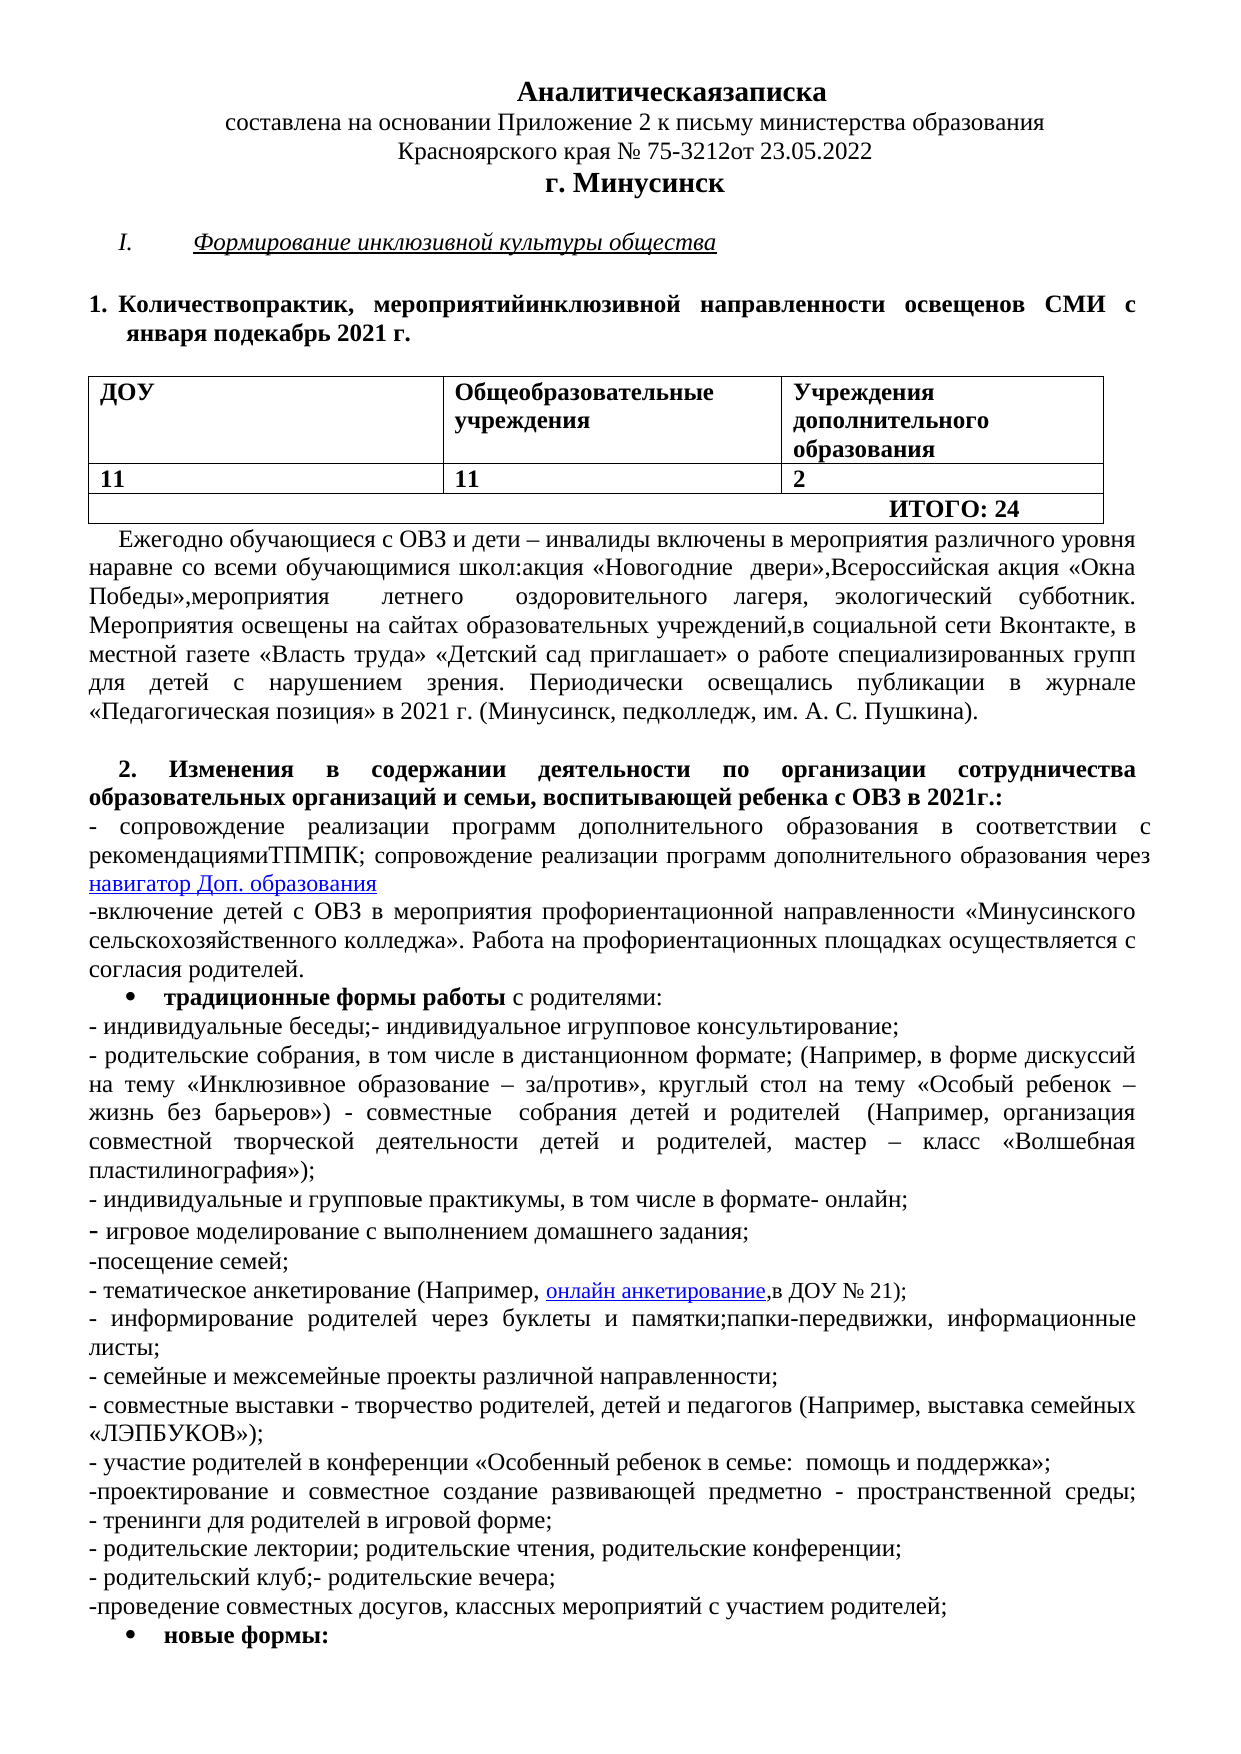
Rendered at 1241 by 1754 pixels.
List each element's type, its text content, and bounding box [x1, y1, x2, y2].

text - совместные выставки - творчество родителей, детей и педагогов (Например, выставка семейных «ЛЭПБУКОВ»); [88, 1390, 1137, 1447]
list традиционные формы работы с родителями: [126, 982, 1137, 1011]
text - родительские собрания, в том числе в дистанционном формате; (Например, в форме дискуссий на тему «Инклюзивное образование – за/против», круглый стол на тему «Особый ребенок – жизнь без барьеров») - совместные собрания детей и родителей (Например, организация совместной творческой деятельности детей и родителей, мастер – класс «Волшебная пластилинография»); [88, 1040, 1137, 1184]
text Красноярского края № 75-3212от 23.05.2022 [118, 136, 1152, 165]
table_cell 11 [89, 464, 443, 493]
text - информирование родителей через буклеты и памятки;папки-передвижки, информационные листы; [88, 1303, 1137, 1361]
text - семейные и межсемейные проекты различной направленности; [88, 1361, 1137, 1390]
text - тематическое анкетирование (Например, онлайн анкетирование,в ДОУ № 21); [88, 1275, 1137, 1303]
table_cell 2 [782, 464, 1103, 493]
list Формирование инклюзивной культуры общества [118, 227, 1152, 256]
text -проведение совместных досугов, классных мероприятий с участием родителей; [88, 1591, 1137, 1620]
table_cell ИТОГО: 24 [89, 494, 1103, 523]
text -включение детей с ОВЗ в мероприятия профориентационной направленности «Минусинского сельскохозяйственного колледжа». Работа на профориентационных площадках осуществляется с согласия родителей. [88, 896, 1137, 982]
text Ежегодно обучающиеся с ОВЗ и дети – инвалиды включены в мероприятия различного уровня наравне со всеми обучающимися школ:акция «Новогодние двери»,Всероссийская акция «Окна Победы»,мероприятия летнего оздоровительного лагеря, экологический субботник. Мероприятия освещены на сайтах образовательных учреждений,в социальной сети Вконтакте, в местной газете «Власть труда» «Детский сад приглашает» о работе специализированных групп для детей с нарушением зрения. Периодически освещались публикации в журнале «Педагогическая позиция» в 2021 г. (Минусинск, педколледж, им. А. С. Пушкина). [88, 524, 1137, 725]
text - индивидуальные и групповые практикумы, в том числе в формате- онлайн; [88, 1184, 1137, 1212]
text - игровое моделирование с выполнением домашнего задания; [88, 1212, 1137, 1246]
table_cell 11 [444, 464, 781, 493]
table_header ДОУ [89, 377, 443, 463]
text составлена на основании Приложение 2 к письму министерства образования [118, 107, 1152, 136]
text 2. Изменения в содержании деятельности по организации сотрудничества образовательных организаций и семьи, воспитывающей ребенка с ОВЗ в 2021г.: [88, 754, 1137, 811]
text - родительские лектории; родительские чтения, родительские конференции; [88, 1533, 1137, 1562]
text - родительский клуб;- родительские вечера; [88, 1562, 1137, 1591]
text -посещение семей; [88, 1246, 1137, 1275]
table_header Общеобразовательные учреждения [444, 377, 781, 463]
table_header Учреждения дополнительного образования [782, 377, 1103, 463]
text - индивидуальные беседы;- индивидуальное игрупповое консультирование; [88, 1011, 1137, 1040]
text - участие родителей в конференции «Особенный ребенок в семье: помощь и поддержка»; [88, 1447, 1137, 1476]
text Аналитическаязаписка [118, 74, 1152, 107]
text -проектирование и совместное создание развивающей предметно - пространственной среды; - тренинги для родителей в игровой форме; [88, 1476, 1137, 1533]
text г. Минусинск [118, 165, 1152, 198]
list Количествопрактик, мероприятийинклюзивной направленности освещенов СМИ с января подекабрь 2021 г. [88, 289, 1137, 347]
list новые формы: [126, 1620, 1137, 1648]
text - сопровождение реализации программ дополнительного образования в соответствии с рекомендациямиТПМПК; сопровождение реализации программ дополнительного образования через навигатор Доп. образования [88, 811, 1152, 896]
